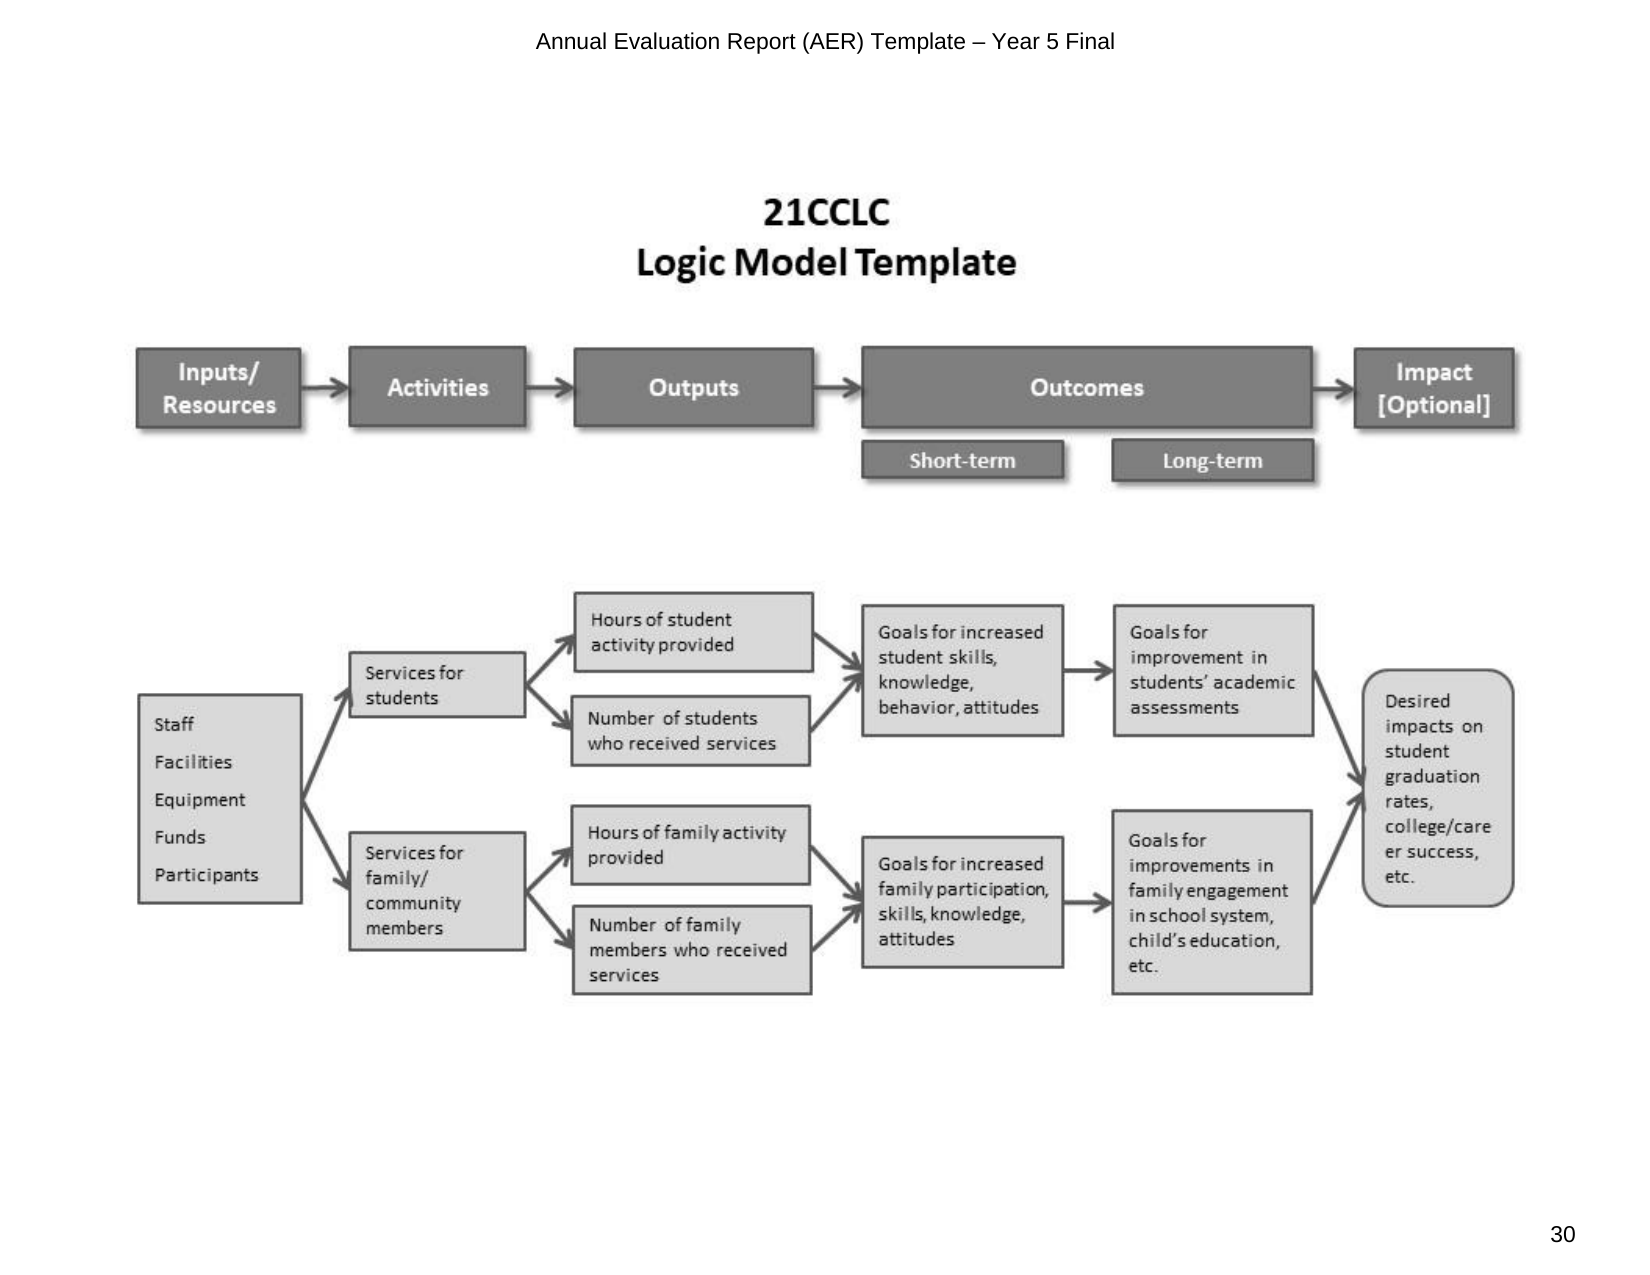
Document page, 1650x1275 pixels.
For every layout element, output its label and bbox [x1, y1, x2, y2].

picture [75, 80, 1575, 1200]
